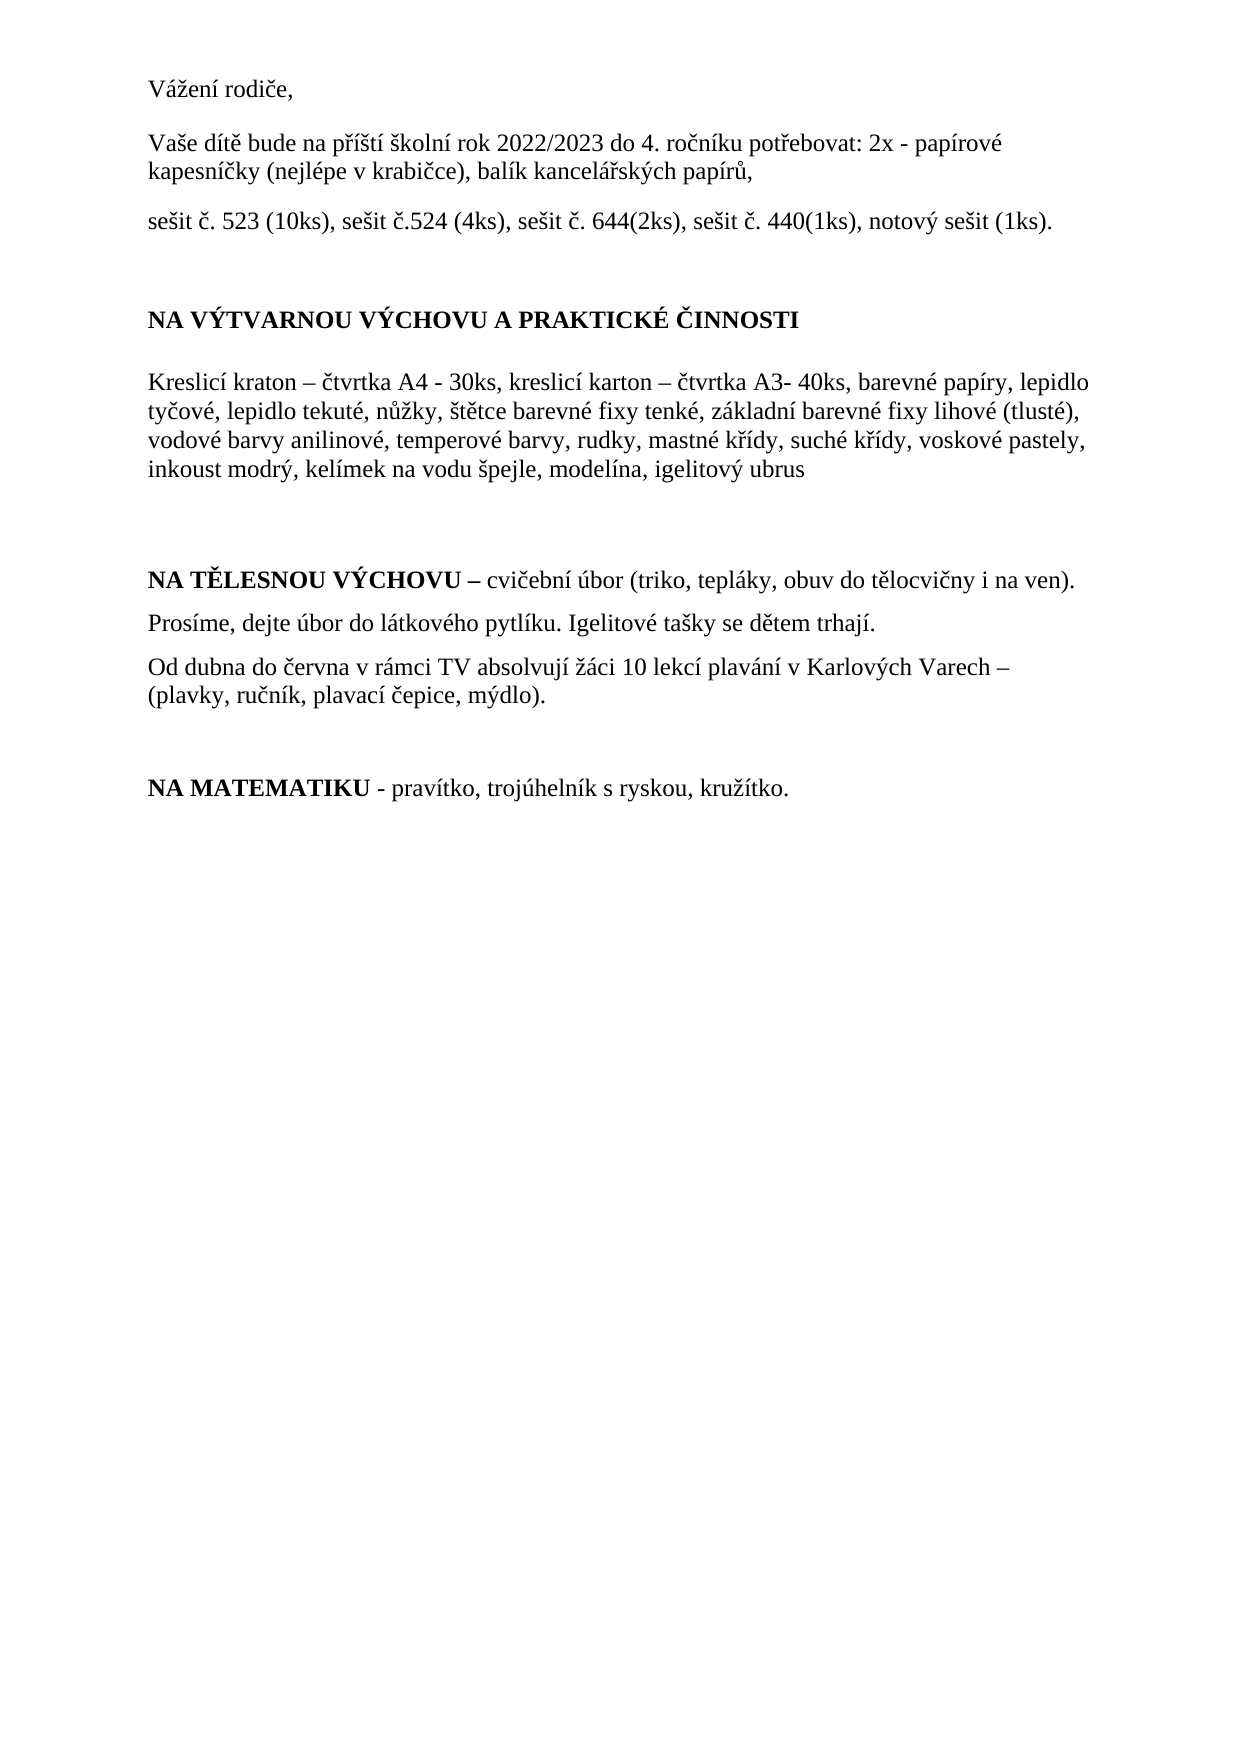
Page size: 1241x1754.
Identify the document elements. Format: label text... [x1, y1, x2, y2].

text sešit č. 523 (10ks), sešit č.524 (4ks), sešit č. 644(2ks), sešit č. 440(1ks), notový sešit (1ks). [148, 206, 1093, 235]
text NA MATEMATIKU - pravítko, trojúhelník s ryskou, kružítko. [148, 773, 1093, 802]
text NA TĚLESNOU VÝCHOVU – cvičební úbor (triko, tepláky, obuv do tělocvičny i na ven). Prosíme, dejte úbor do látkového pytlíku. Igelitové tašky se dětem trhají. [148, 565, 1093, 637]
text Kreslicí kraton – čtvrtka A4 - 30ks, kreslicí karton – čtvrtka A3- 40ks, barevné papíry, lepidlo tyčové, lepidlo tekuté, nůžky, štětce barevné fixy tenké, základní barevné fixy lihové (tlusté), vodové barvy anilinové, temperové barvy, rudky, mastné křídy, suché křídy, voskové pastely, inkoust modrý, kelímek na vodu špejle, modelína, igelitový ubrus [148, 367, 1093, 482]
text Od dubna do června v rámci TV absolvují žáci 10 lekcí plavání v Karlových Varech – (plavky, ručník, plavací čepice, mýdlo). [148, 652, 1093, 709]
text NA VÝTVARNOU VÝCHOVU A PRAKTICKÉ ČINNOSTI [148, 305, 1093, 334]
text Vážení rodiče, [148, 74, 1093, 103]
text Vaše dítě bude na příští školní rok 2022/2023 do 4. ročníku potřebovat: 2x - papírové kapesníčky (nejlépe v krabičce), balík kancelářských papírů, [148, 128, 1093, 185]
